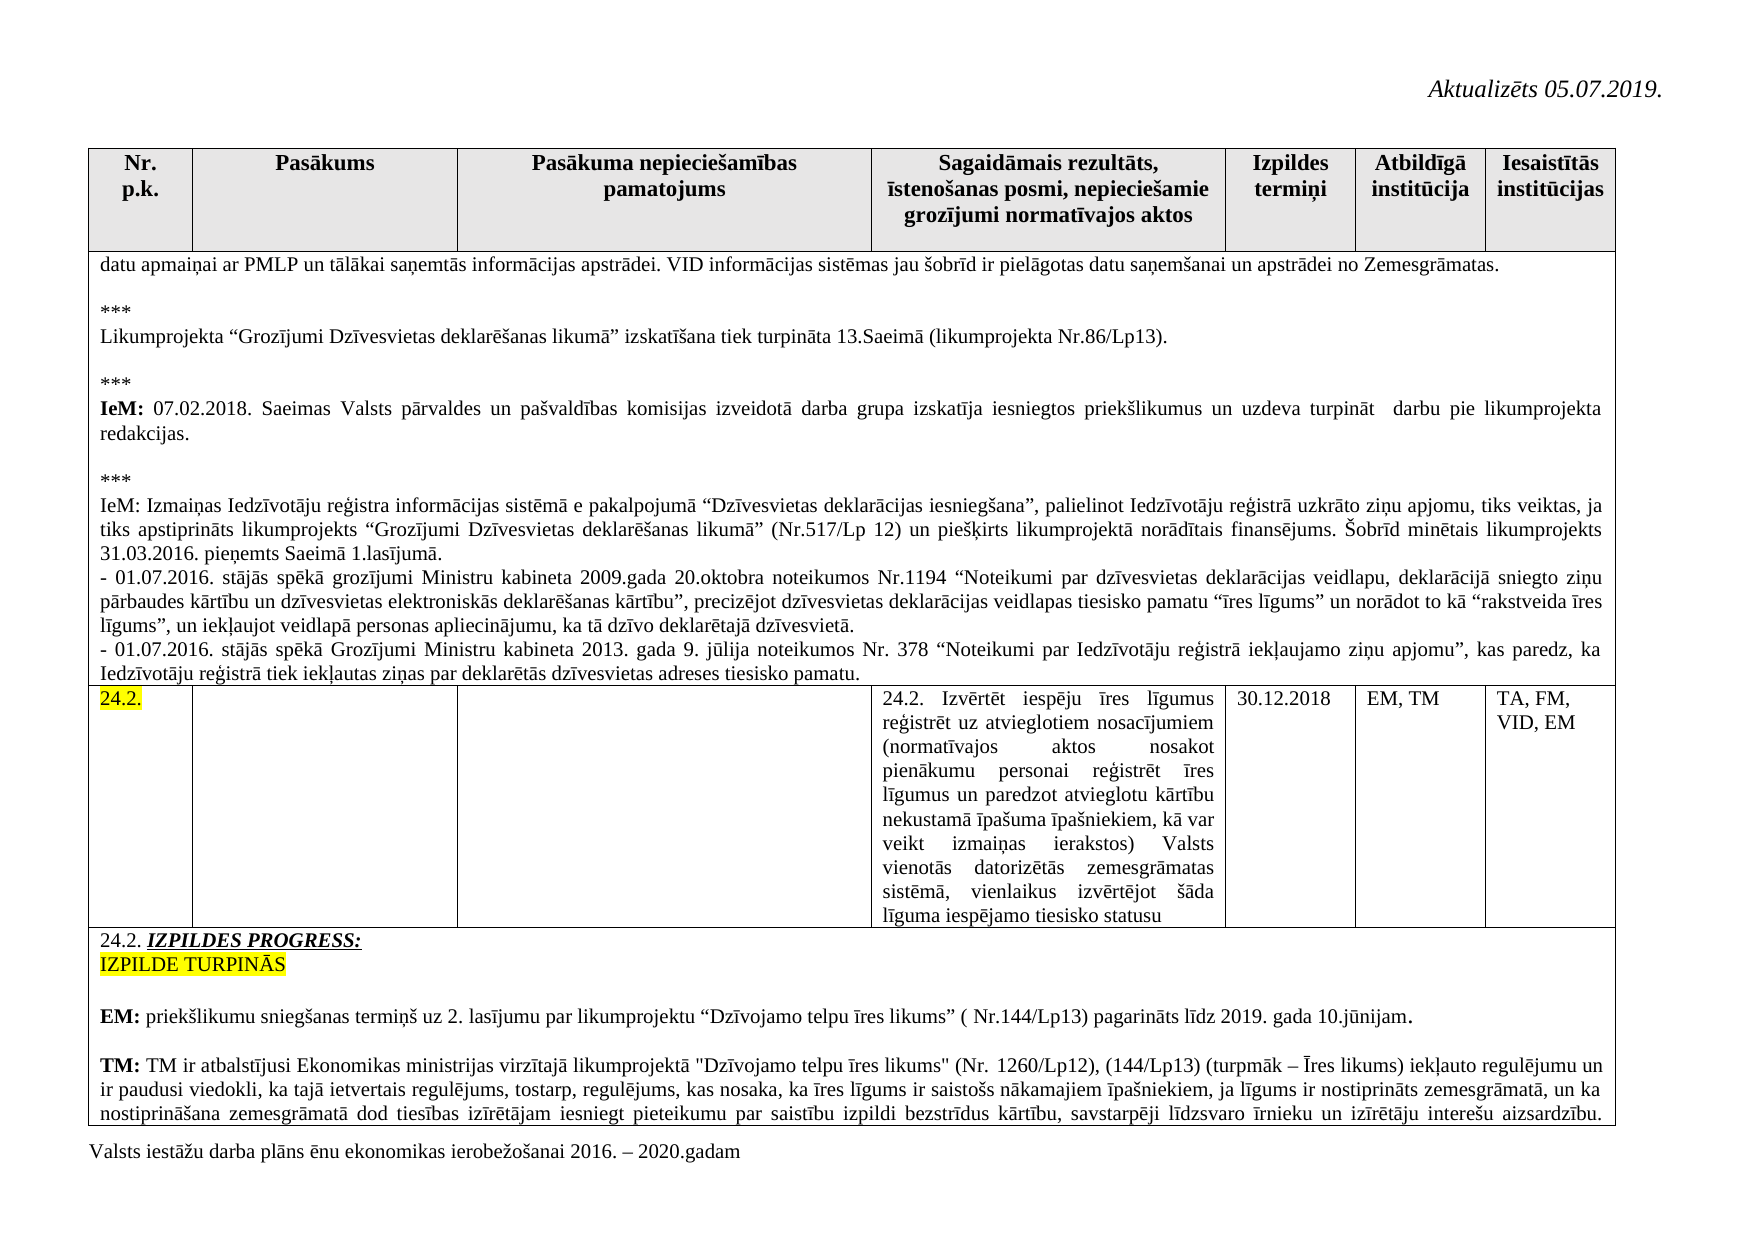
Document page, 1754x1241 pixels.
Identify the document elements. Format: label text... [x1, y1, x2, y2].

table_header Izpildes termiņi [1226, 149, 1355, 251]
table_cell 24.2. Izvērtēt iespēju īres līgumus reģistrēt uz atvieglotiem nosacījumiem (normatīvajos aktos nosakot pienākumu personai reģistrēt īres līgumus un paredzot atvieglotu kārtību nekustamā īpašuma īpašniekiem, kā var veikt izmaiņas ierakstos) Valsts vienotās datorizētās zemesgrāmatas sistēmā, vienlaikus izvērtējot šāda līguma iespējamo tiesisko statusu [872, 686, 1225, 927]
table_cell [193, 686, 457, 927]
table_header Pasākums [193, 149, 457, 251]
table_cell TA, FM, VID, EM [1486, 686, 1615, 927]
table_header Iesaistītās institūcijas [1486, 149, 1615, 251]
table_cell 24.2. [89, 686, 192, 927]
table_cell [458, 686, 871, 927]
table_cell 30.12.2018 [1226, 686, 1355, 927]
table_header Atbildīgā institūcija [1356, 149, 1485, 251]
table_header Nr. p.k. [89, 149, 192, 251]
table_header Pasākuma nepieciešamības pamatojums [458, 149, 871, 251]
table_cell EM, TM [1356, 686, 1485, 927]
table_header Sagaidāmais rezultāts, īstenošanas posmi, nepieciešamie grozījumi normatīvajos aktos [872, 149, 1225, 251]
